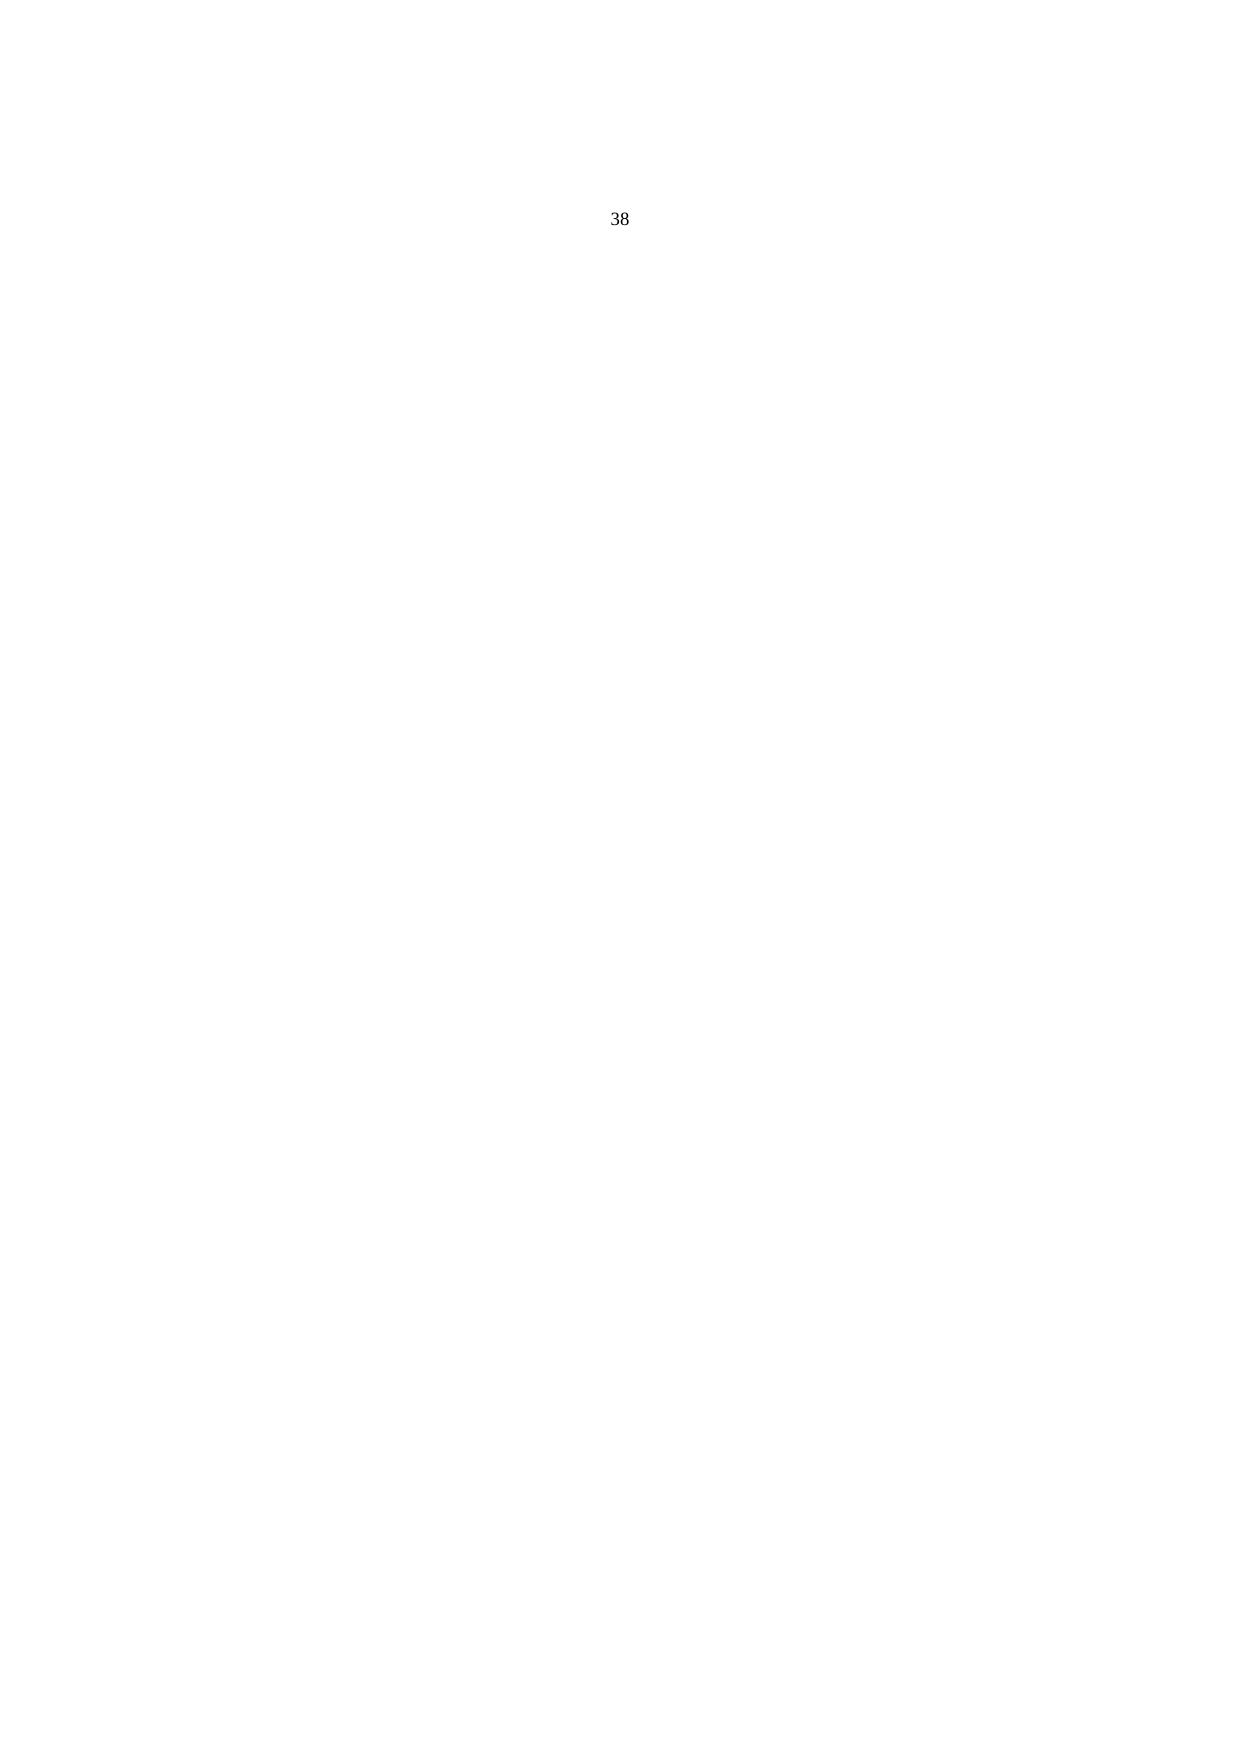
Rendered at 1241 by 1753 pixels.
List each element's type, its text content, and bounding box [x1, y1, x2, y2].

text 38 [610, 210, 1073, 229]
